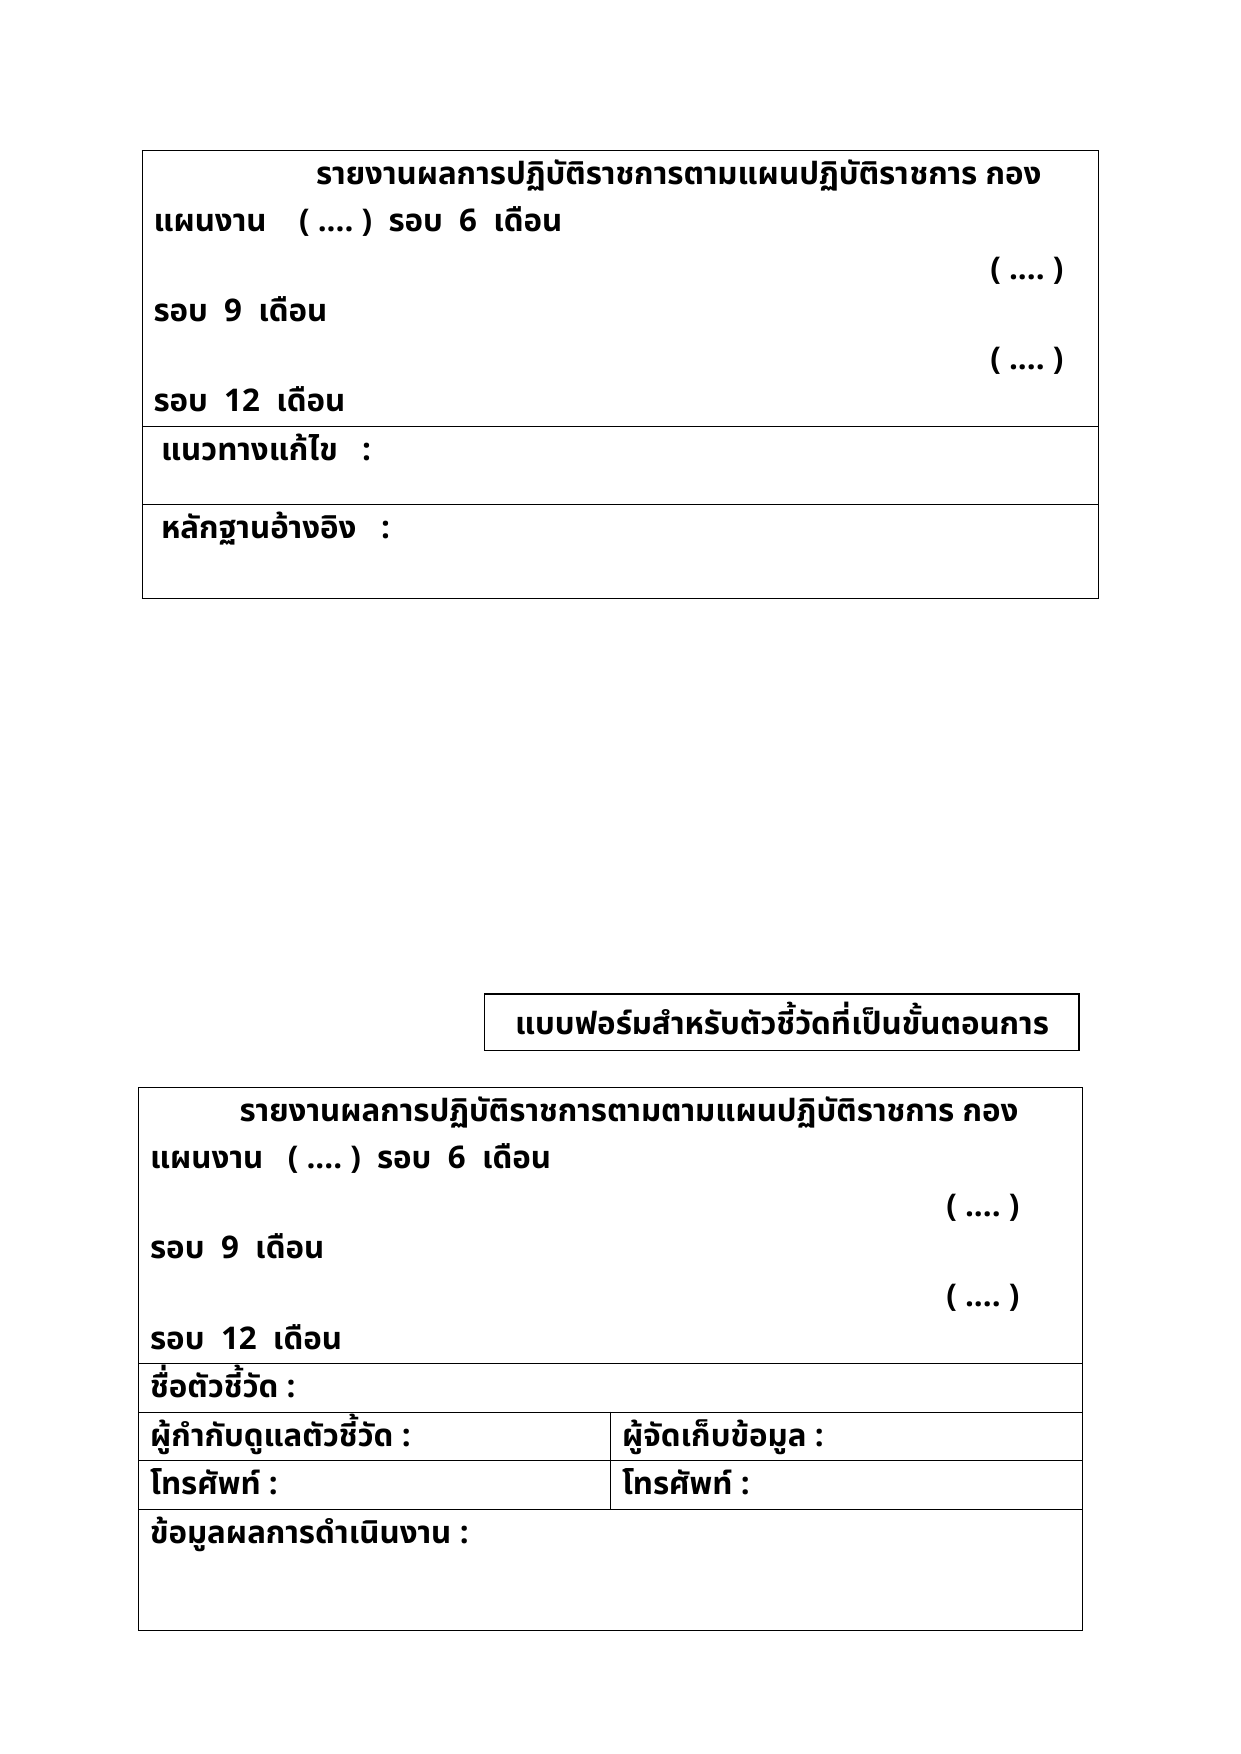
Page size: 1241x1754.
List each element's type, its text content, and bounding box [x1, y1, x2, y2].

table_cell โทรศัพท์ : [611, 1461, 1082, 1509]
table_cell หลักฐานอ้างอิง : [143, 505, 1098, 598]
table_cell แนวทางแก้ไข : [143, 427, 1098, 504]
table_cell ชื่อตัวชี้วัด : [139, 1364, 1082, 1412]
table_cell โทรศัพท์ : [139, 1461, 610, 1509]
table_cell ข้อมูลผลการดำเนินงาน : [139, 1510, 1082, 1630]
table_cell ผู้กำกับดูแลตัวชี้วัด : [139, 1413, 610, 1460]
table_cell ผู้จัดเก็บข้อมูล : [611, 1413, 1082, 1460]
table_header รายงานผลการปฏิบัติราชการตามแผนปฏิบัติราชการ กองแผนงาน ( .... ) รอบ 6 เดือน ( .... ) รอบ 9 เดือน ( .... ) รอบ 12 เดือน [143, 151, 1098, 426]
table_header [139, 1088, 1082, 1363]
